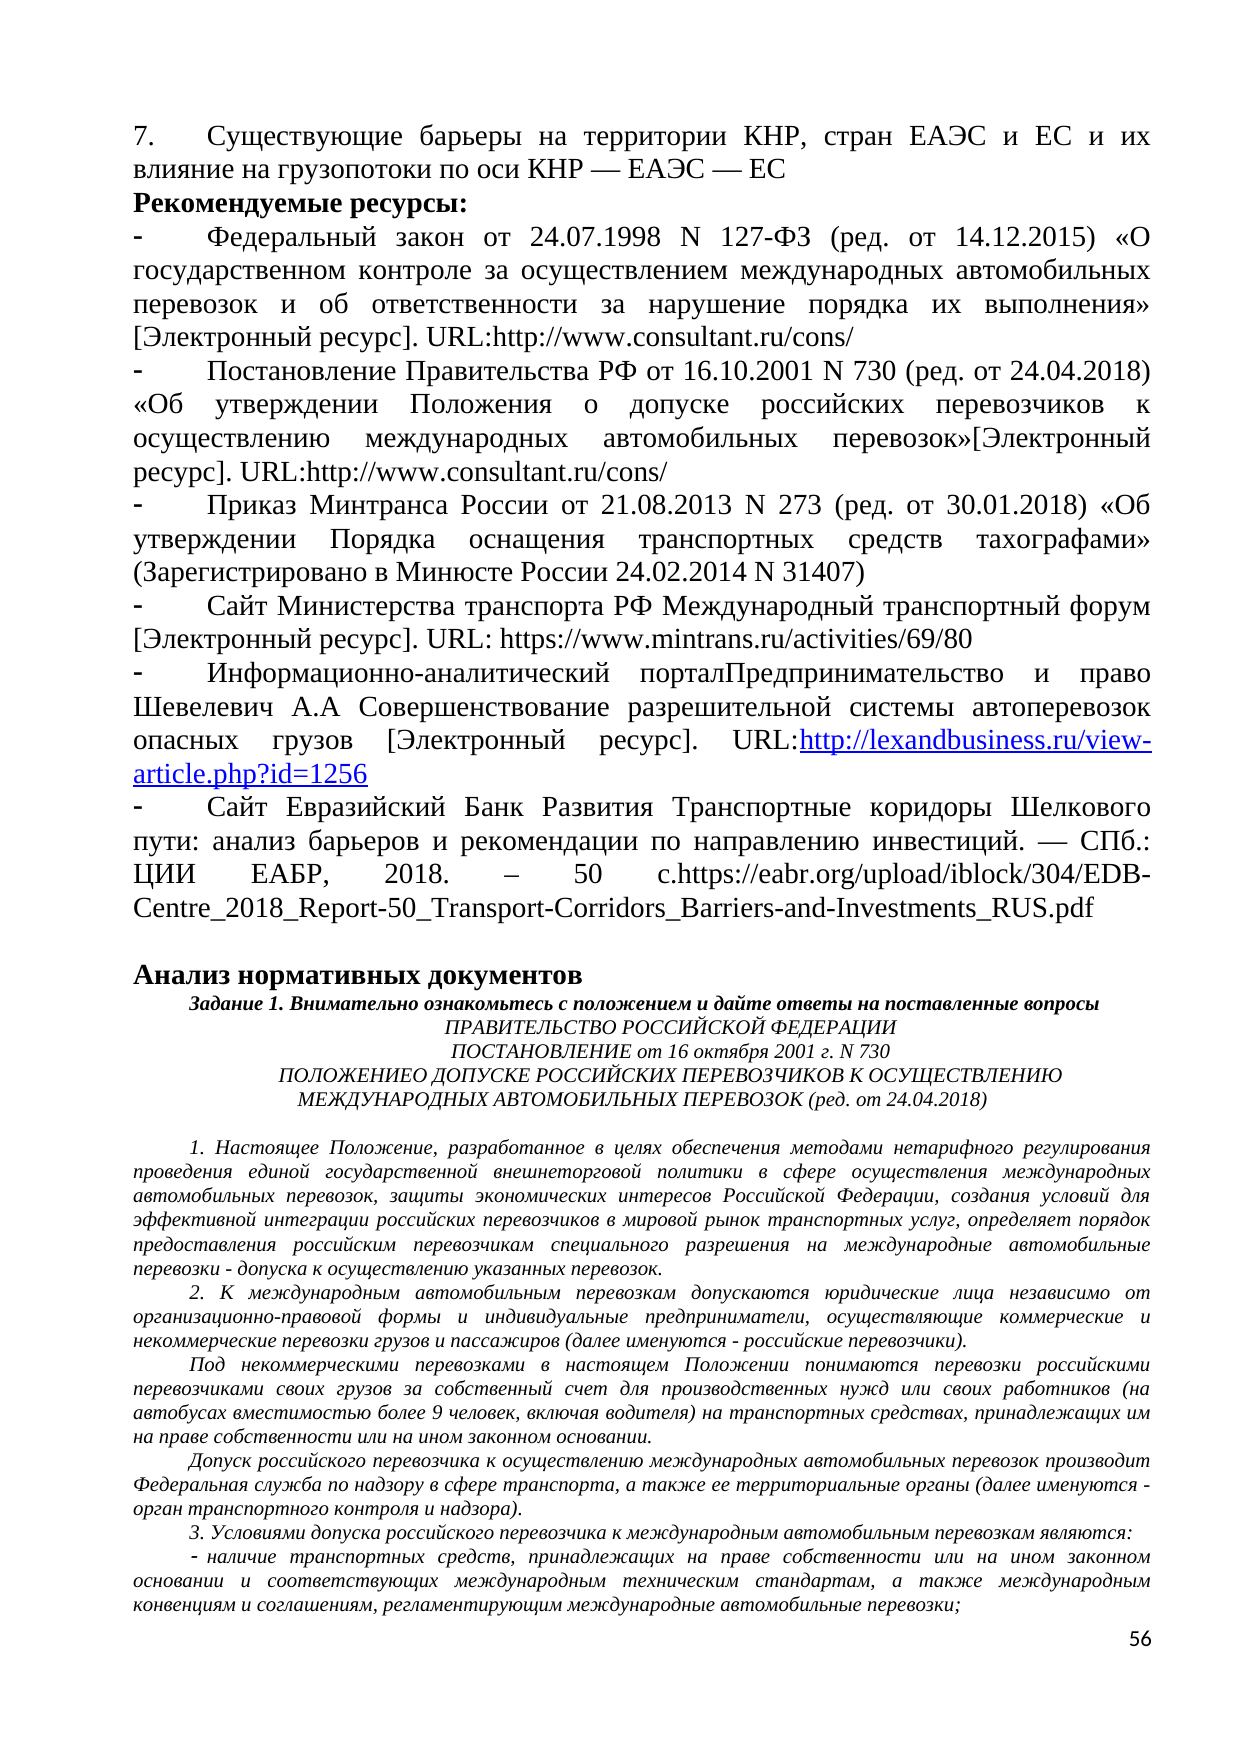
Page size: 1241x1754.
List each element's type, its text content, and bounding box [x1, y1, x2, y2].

text Допуск российского перевозчика к осуществлению международных автомобильных перевозок производит Федеральная служба по надзору в сфере транспорта, а также ее территориальные органы (далее именуются - орган транспортного контроля и надзора). [133, 1448, 1152, 1520]
list Существующие барьеры на территории КНР, стран ЕАЭС и ЕС и их влияние на грузопотоки по оси КНР — ЕАЭС — ЕС [133, 118, 1152, 185]
text 1. Настоящее Положение, разработанное в целях обеспечения методами нетарифного регулирования проведения единой государственной внешнеторговой политики в сфере осуществления международных автомобильных перевозок, защиты экономических интересов Российской Федерации, создания условий для эффективной интеграции российских перевозчиков в мировой рынок транспортных услуг, определяет порядок предоставления российским перевозчикам специального разрешения на международные автомобильные перевозки - допуска к осуществлению указанных перевозок. [133, 1135, 1152, 1279]
text 2. К международным автомобильным перевозкам допускаются юридические лица независимо от организационно-правовой формы и индивидуальные предприниматели, осуществляющие коммерческие и некоммерческие перевозки грузов и пассажиров (далее именуются - российские перевозчики). [133, 1279, 1152, 1352]
list Федеральный закон от 24.07.1998 N 127-ФЗ (ред. от 14.12.2015) «О государственном контроле за осуществлением международных автомобильных перевозок и об ответственности за нарушение порядка их выполнения» [Электронный ресурс]. URL:http://www.consultant.ru/cons/ [133, 219, 1152, 353]
text Задание 1. Внимательно ознакомьтесь с положением и дайте ответы на поставленные вопросы [133, 991, 1152, 1015]
text Анализ нормативных документов [133, 957, 1152, 991]
list Постановление Правительства РФ от 16.10.2001 N 730 (ред. от 24.04.2018) «Об утверждении Положения о допуске российских перевозчиков к осуществлению международных автомобильных перевозок»[Электронный ресурс]. URL:http://www.consultant.ru/cons/ [133, 353, 1152, 487]
text ПОСТАНОВЛЕНИЕ от 16 октября 2001 г. N 730 [133, 1039, 1152, 1063]
text Под некоммерческими перевозками в настоящем Положении понимаются перевозки российскими перевозчиками своих грузов за собственный счет для производственных нужд или своих работников (на автобусах вместимостью более 9 человек, включая водителя) на транспортных средствах, принадлежащих им на праве собственности или на ином законном основании. [133, 1352, 1152, 1448]
text 3. Условиями допуска российского перевозчика к международным автомобильным перевозкам являются: [133, 1520, 1152, 1544]
list Информационно-аналитический порталПредпринимательство и право Шевелевич А.А Совершенствование разрешительной системы автоперевозок опасных грузов [Электронный ресурс]. URL:http://lexandbusiness.ru/view-article.php?id=1256 [133, 655, 1152, 789]
list Приказ Минтранса России от 21.08.2013 N 273 (ред. от 30.01.2018) «Об утверждении Порядка оснащения транспортных средств тахографами» (Зарегистрировано в Минюсте России 24.02.2014 N 31407) [133, 487, 1152, 588]
list Сайт Министерства транспорта РФ Международный транспортный форум [Электронный ресурс]. URL: https://www.mintrans.ru/activities/69/80 [133, 588, 1152, 655]
text ПОЛОЖЕНИЕО ДОПУСКЕ РОССИЙСКИХ ПЕРЕВОЗЧИКОВ К ОСУЩЕСТВЛЕНИЮ МЕЖДУНАРОДНЫХ АВТОМОБИЛЬНЫХ ПЕРЕВОЗОК (ред. от 24.04.2018) [133, 1063, 1152, 1111]
text ПРАВИТЕЛЬСТВО РОССИЙСКОЙ ФЕДЕРАЦИИ [133, 1015, 1152, 1039]
text Рекомендуемые ресурсы: [133, 185, 1152, 219]
list наличие транспортных средств, принадлежащих на праве собственности или на ином законном основании и соответствующих международным техническим стандартам, а также международным конвенциям и соглашениям, регламентирующим международные автомобильные перевозки; [133, 1544, 1152, 1616]
list Сайт Евразийский Банк Развития Транспортные коридоры Шелкового пути: анализ барьеров и рекомендации по направлению инвестиций. — СПб.: ЦИИ ЕАБР, 2018. – 50 с.https://eabr.org/upload/iblock/304/EDB-Centre_2018_Report-50_Transport-Corridors_Barriers-and-Investments_RUS.pdf [133, 789, 1152, 924]
